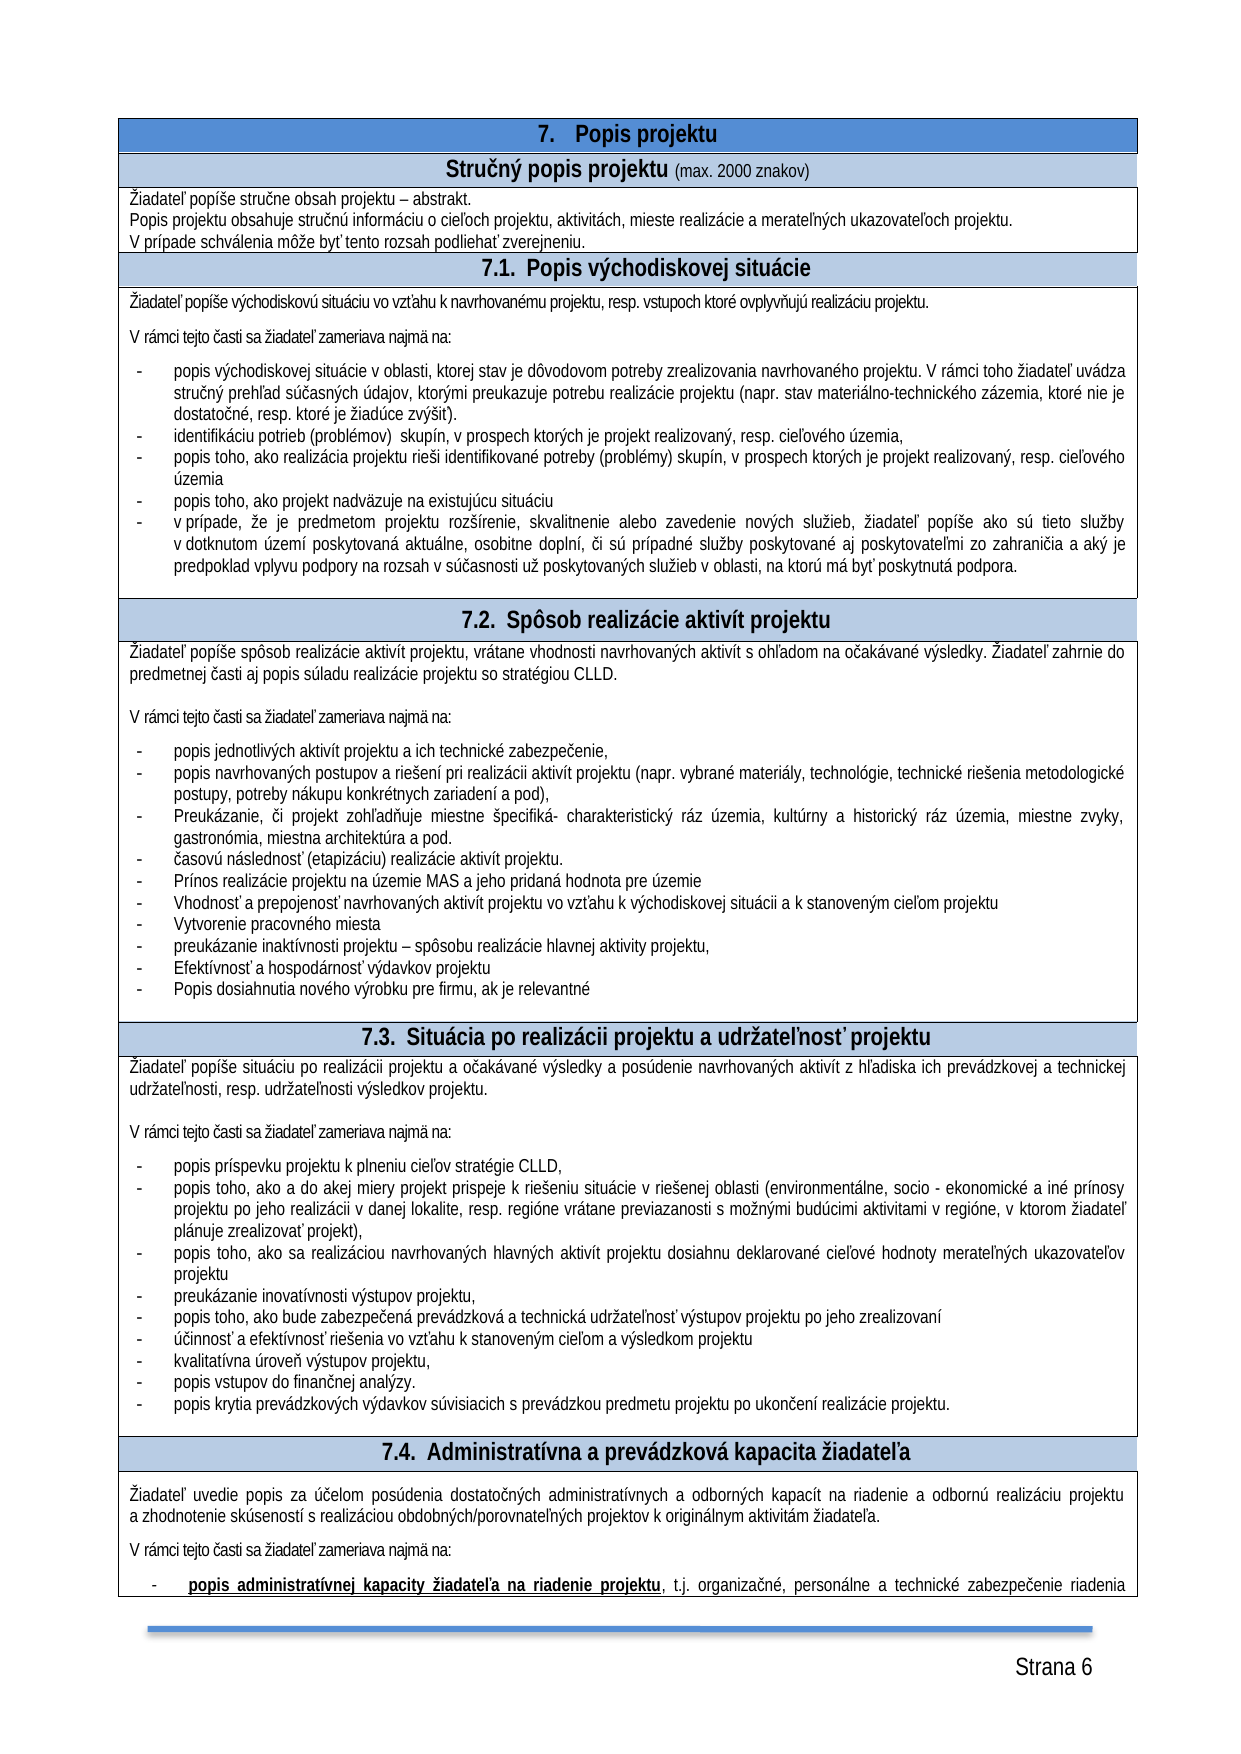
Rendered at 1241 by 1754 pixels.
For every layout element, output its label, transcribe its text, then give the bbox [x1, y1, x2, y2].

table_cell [119, 1472, 1137, 1596]
table_cell Administratívna a prevádzková kapacita žiadateľa [119, 1437, 1137, 1471]
table_header Popis projektu [119, 119, 1137, 152]
table_cell Situácia po realizácii projektu a udržateľnosť projektu [119, 1023, 1137, 1056]
table_cell Žiadateľ popíše spôsob realizácie aktivít projektu, vrátane vhodnosti navrhovaných aktivít s ohľadom na očakávané výsledky. Žiadateľ zahrnie do predmetnej časti aj popis súladu realizácie projektu so stratégiou CLLD. V rámci tejto časti sa žiadateľ zameriava najmä na: popis jednotlivých aktivít projektu a ich technické zabezpečenie, popis navrhovaných postupov a riešení pri realizácii aktivít projektu (napr. vybrané materiály, technológie, technické riešenia metodologické postupy, potreby nákupu konkrétnych zariadení a pod), Preukázanie, či projekt zohľadňuje miestne špecifiká- charakteristický ráz územia, kultúrny a historický ráz územia, miestne zvyky, gastronómia, miestna architektúra a pod. časovú následnosť (etapizáciu) realizácie aktivít projektu. Prínos realizácie projektu na územie MAS a jeho pridaná hodnota pre územie Vhodnosť a prepojenosť navrhovaných aktivít projektu vo vzťahu k východiskovej situácii a k stanoveným cieľom projektu Vytvorenie pracovného miesta preukázanie inaktívnosti projektu – spôsobu realizácie hlavnej aktivity projektu, Efektívnosť a hospodárnosť výdavkov projektu Popis dosiahnutia nového výrobku pre firmu, ak je relevantné [119, 642, 1137, 1021]
table_cell Stručný popis projektu (max. 2000 znakov) [119, 154, 1137, 187]
table_cell Spôsob realizácie aktivít projektu [119, 599, 1137, 641]
table_cell Žiadateľ popíše stručne obsah projektu – abstrakt. Popis projektu obsahuje stručnú informáciu o cieľoch projektu, aktivitách, mieste realizácie a merateľných ukazovateľoch projektu. V prípade schválenia môže byť tento rozsah podliehať zverejneniu. [119, 188, 1137, 252]
table_cell Žiadateľ popíše východiskovú situáciu vo vzťahu k navrhovanému projektu, resp. vstupoch ktoré ovplyvňujú realizáciu projektu. V rámci tejto časti sa žiadateľ zameriava najmä na: popis východiskovej situácie v oblasti, ktorej stav je dôvodovom potreby zrealizovania navrhovaného projektu. V rámci toho žiadateľ uvádza stručný prehľad súčasných údajov, ktorými preukazuje potrebu realizácie projektu (napr. stav materiálno-technického zázemia, ktoré nie je dostatočné, resp. ktoré je žiadúce zvýšiť). identifikáciu potrieb (problémov) skupín, v prospech ktorých je projekt realizovaný, resp. cieľového územia, popis toho, ako realizácia projektu rieši identifikované potreby (problémy) skupín, v prospech ktorých je projekt realizovaný, resp. cieľového územia popis toho, ako projekt nadväzuje na existujúcu situáciu v prípade, že je predmetom projektu rozšírenie, skvalitnenie alebo zavedenie nových služieb, žiadateľ popíše ako sú tieto služby v dotknutom území poskytovaná aktuálne, osobitne doplní, či sú prípadné služby poskytované aj poskytovateľmi zo zahraničia a aký je predpoklad vplyvu podpory na rozsah v súčasnosti už poskytovaných služieb v oblasti, na ktorú má byť poskytnutá podpora. [119, 288, 1137, 598]
table_cell Žiadateľ popíše situáciu po realizácii projektu a očakávané výsledky a posúdenie navrhovaných aktivít z hľadiska ich prevádzkovej a technickej udržateľnosti, resp. udržateľnosti výsledkov projektu. V rámci tejto časti sa žiadateľ zameriava najmä na: popis príspevku projektu k plneniu cieľov stratégie CLLD, popis toho, ako a do akej miery projekt prispeje k riešeniu situácie v riešenej oblasti (environmentálne, socio - ekonomické a iné prínosy projektu po jeho realizácii v danej lokalite, resp. regióne vrátane previazanosti s možnými budúcimi aktivitami v regióne, v ktorom žiadateľ plánuje zrealizovať projekt), popis toho, ako sa realizáciou navrhovaných hlavných aktivít projektu dosiahnu deklarované cieľové hodnoty merateľných ukazovateľov projektu preukázanie inovatívnosti výstupov projektu, popis toho, ako bude zabezpečená prevádzková a technická udržateľnosť výstupov projektu po jeho zrealizovaní účinnosť a efektívnosť riešenia vo vzťahu k stanoveným cieľom a výsledkom projektu kvalitatívna úroveň výstupov projektu, popis vstupov do finančnej analýzy. popis krytia prevádzkových výdavkov súvisiacich s prevádzkou predmetu projektu po ukončení realizácie projektu. [119, 1057, 1137, 1436]
table_cell Popis východiskovej situácie [119, 253, 1137, 286]
